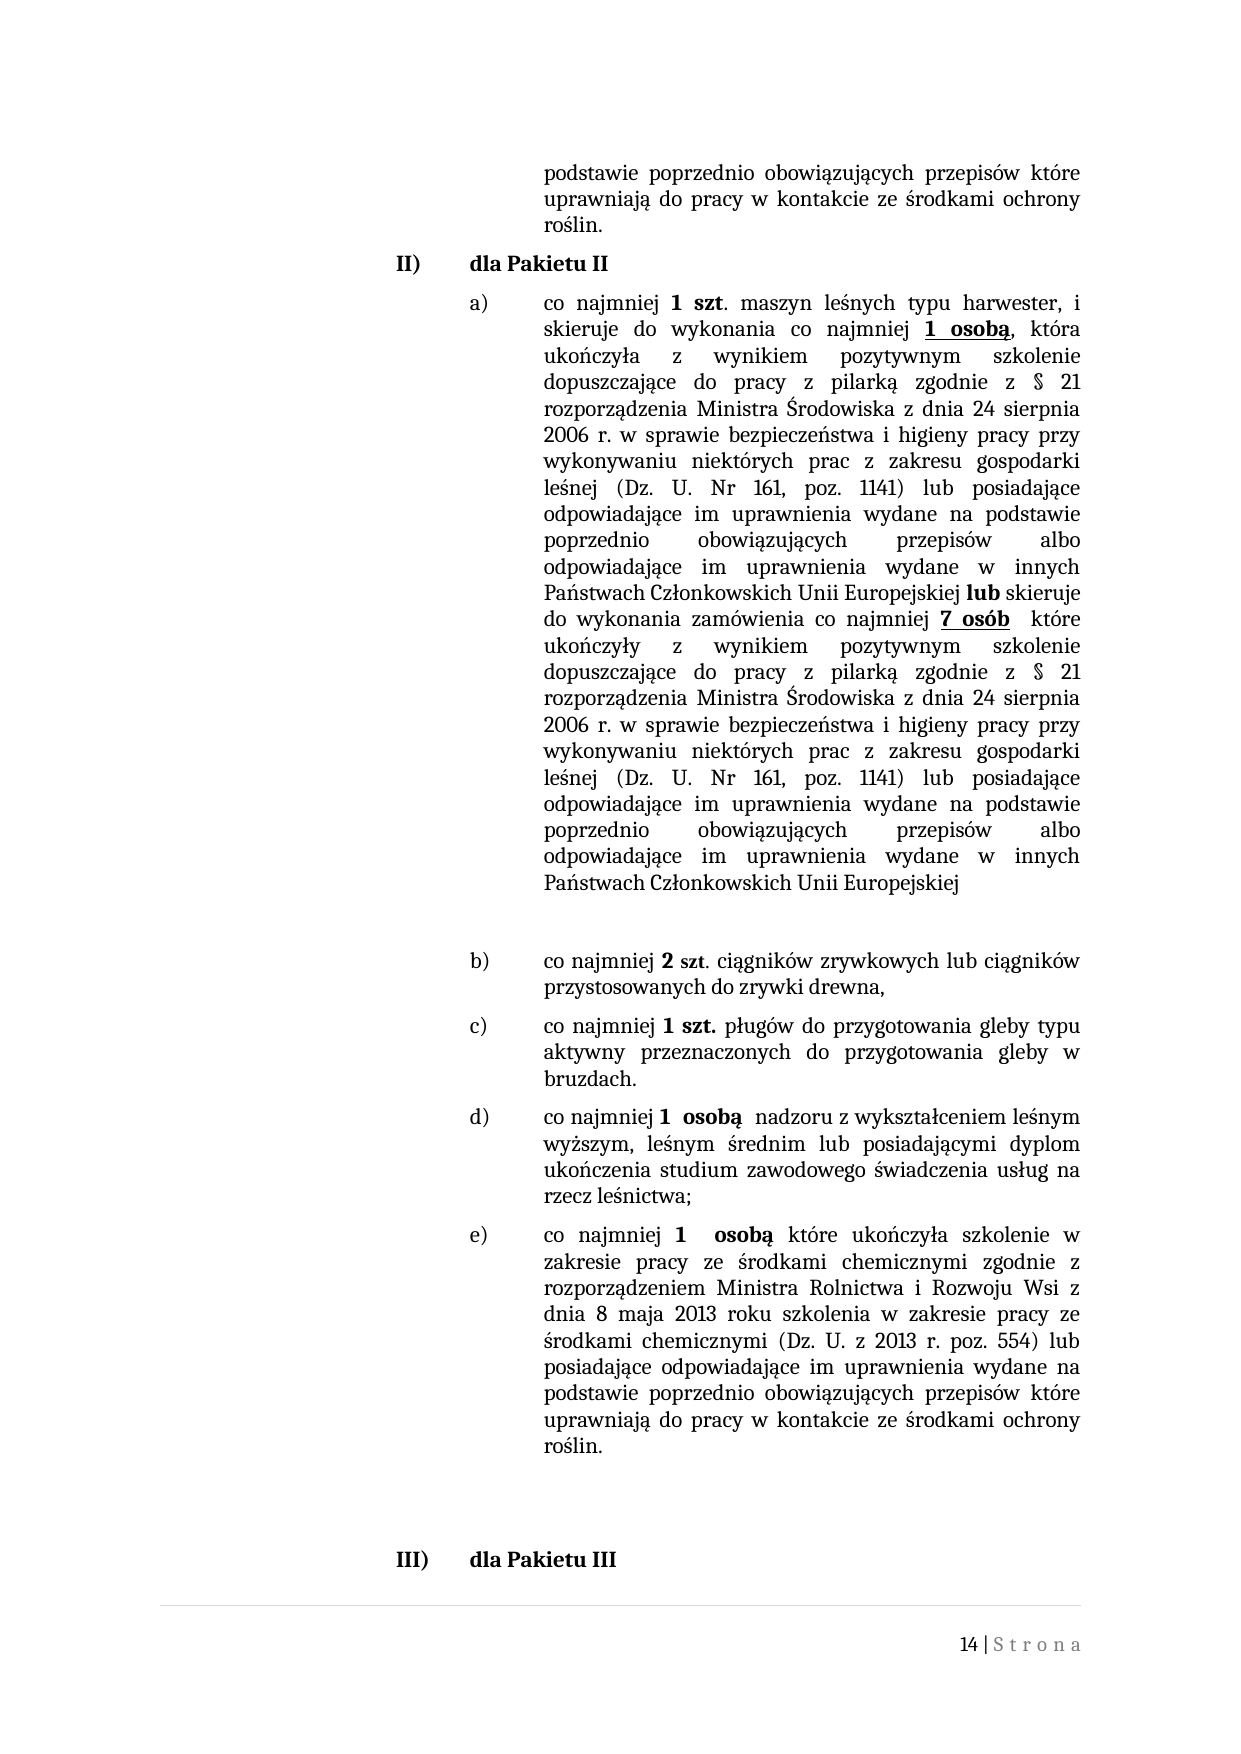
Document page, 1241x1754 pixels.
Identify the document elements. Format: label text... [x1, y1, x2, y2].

text b) co najmniej 2 szt. ciągników zrywkowych lub ciągników przystosowanych do zrywki drewna, [469, 947, 1081, 1000]
text d) co najmniej 1 osobą nadzoru z wykształceniem leśnym wyższym, leśnym średnim lub posiadającymi dyplom ukończenia studium zawodowego świadczenia usług na rzecz leśnictwa; [469, 1104, 1081, 1209]
text c) co najmniej 1 szt. pługów do przygotowania gleby typu aktywny przeznaczonych do przygotowania gleby w bruzdach. [469, 1013, 1081, 1092]
text II) dla Pakietu II [396, 251, 1081, 277]
text III) dla Pakietu III [396, 1547, 1081, 1573]
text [469, 159, 1081, 238]
text a) co najmniej 1 szt. maszyn leśnych typu harwester, i skieruje do wykonania co najmniej 1 osobą, która ukończyła z wynikiem pozytywnym szkolenie dopuszczające do pracy z pilarką zgodnie z § 21 rozporządzenia Ministra Środowiska z dnia 24 sierpnia 2006 r. w sprawie bezpieczeństwa i higieny pracy przy wykonywaniu niektórych prac z zakresu gospodarki leśnej (Dz. U. Nr 161, poz. 1141) lub posiadające odpowiadające im uprawnienia wydane na podstawie poprzednio obowiązujących przepisów albo odpowiadające im uprawnienia wydane w innych Państwach Członkowskich Unii Europejskiej lub skieruje do wykonania zamówienia co najmniej 7 osób które ukończyły z wynikiem pozytywnym szkolenie dopuszczające do pracy z pilarką zgodnie z § 21 rozporządzenia Ministra Środowiska z dnia 24 sierpnia 2006 r. w sprawie bezpieczeństwa i higieny pracy przy wykonywaniu niektórych prac z zakresu gospodarki leśnej (Dz. U. Nr 161, poz. 1141) lub posiadające odpowiadające im uprawnienia wydane na podstawie poprzednio obowiązujących przepisów albo odpowiadające im uprawnienia wydane w innych Państwach Członkowskich Unii Europejskiej [469, 290, 1081, 896]
